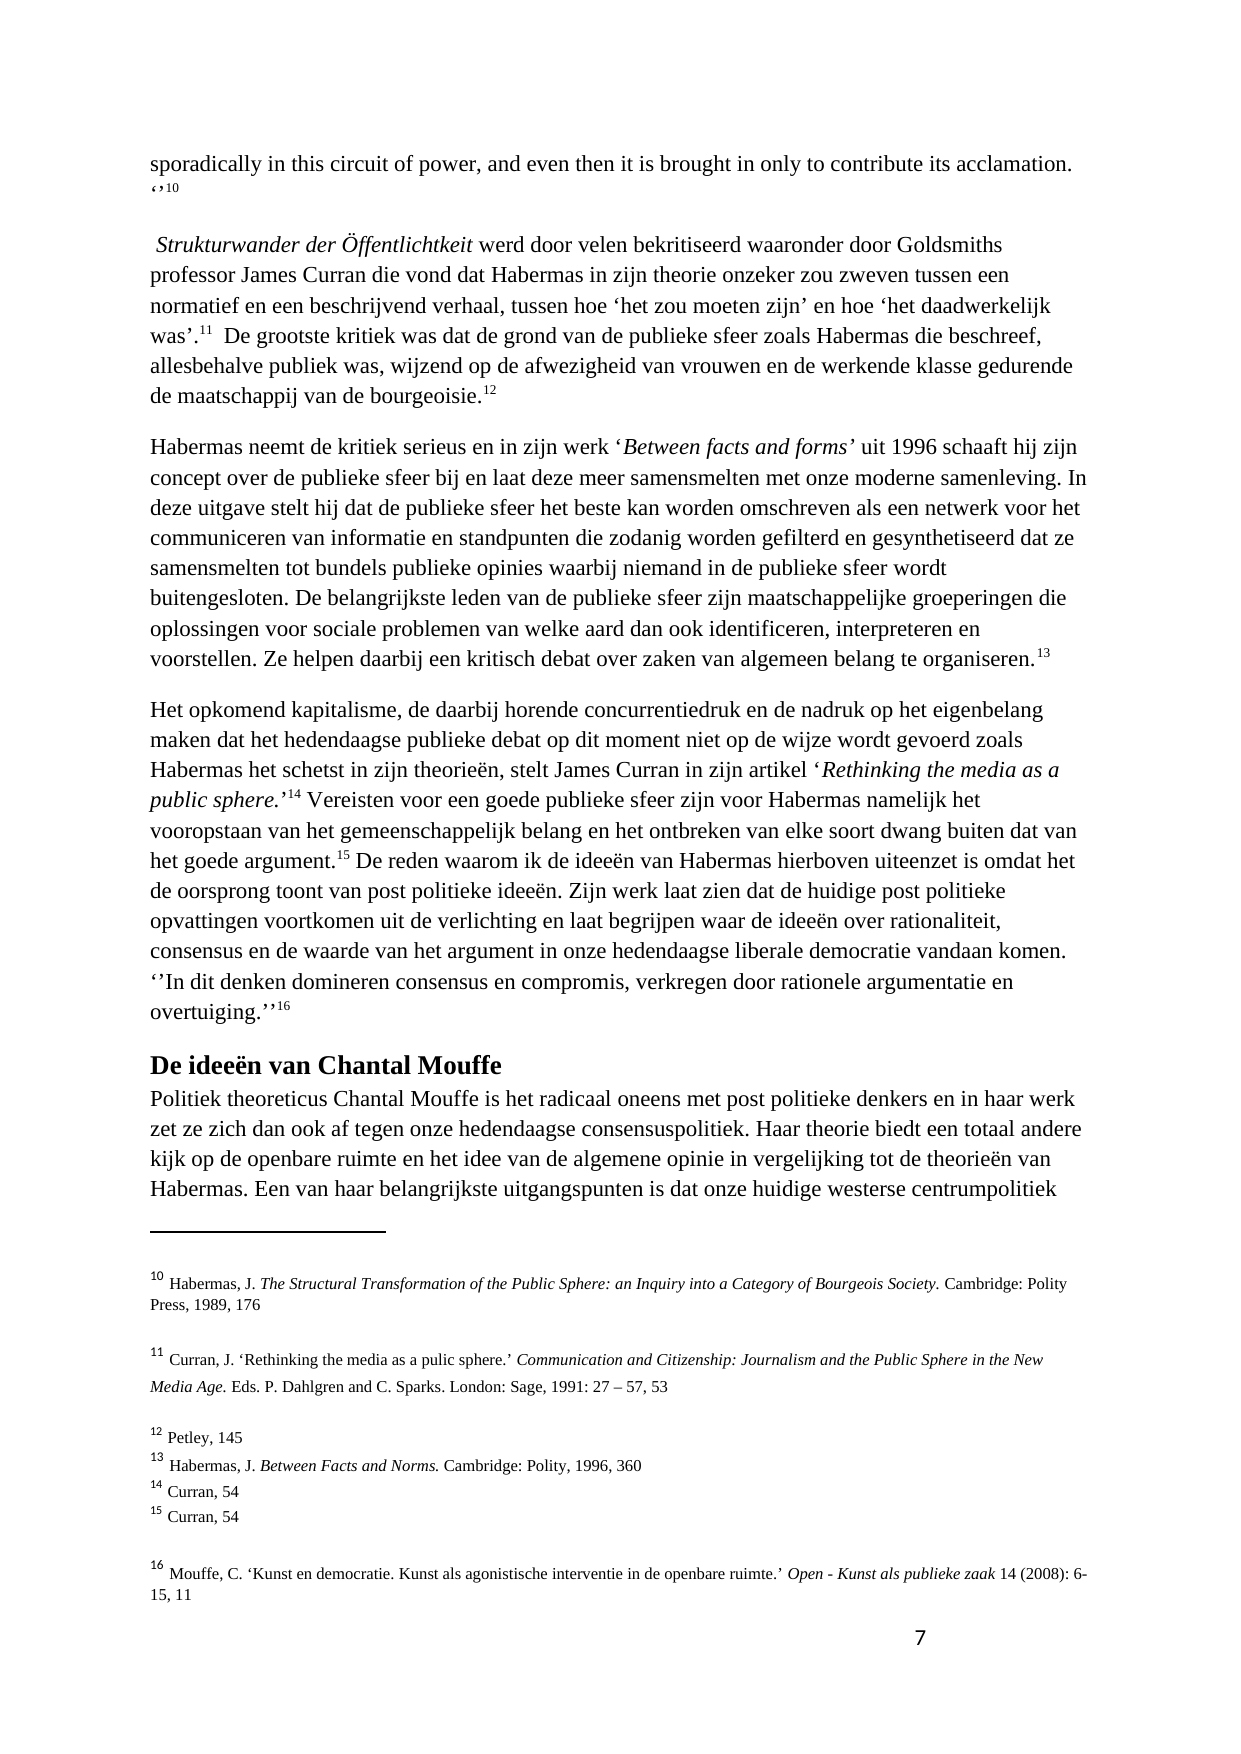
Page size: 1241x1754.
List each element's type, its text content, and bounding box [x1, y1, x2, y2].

text Politiek theoreticus Chantal Mouffe is het radicaal oneens met post politieke denkers en in haar werk zet ze zich dan ook af tegen onze hedendaagse consensuspolitiek. Haar theorie biedt een totaal andere kijk op de openbare ruimte en het idee van de algemene opinie in vergelijking tot de theorieën van Habermas. Een van haar belangrijkste uitgangspunten is dat onze huidige westerse centrumpolitiek ontkent dat een liberale democratie zich juist altijd kenmerkt door onverenigbare politieke vraagstukken en opvattingen en dat het streven naar consensus daarom misplaatst is. In oorsprong ziet zij het idee van het liberalisme en van een democratie namelijk als oppositioneel. [150, 1085, 1090, 1202]
text Strukturwander der Öffentlichtkeit werd door velen bekritiseerd waaronder door Goldsmiths professor James Curran die vond dat Habermas in zijn theorie onzeker zou zweven tussen een normatief en een beschrijvend verhaal, tussen hoe ‘het zou moeten zijn’ en hoe ‘het daadwerkelijk was’. De grootste kritiek was dat de grond van de publieke sfeer zoals Habermas die beschreef, allesbehalve publiek was, wijzend op de afwezigheid van vrouwen en de werkende klasse gedurende de maatschappij van de bourgeoisie. [150, 231, 1090, 409]
text Habermas neemt de kritiek serieus en in zijn werk ‘Between facts and forms’ uit 1996 schaaft hij zijn concept over de publieke sfeer bij en laat deze meer samensmelten met onze moderne samenleving. In deze uitgave stelt hij dat de publieke sfeer het beste kan worden omschreven als een netwerk voor het communiceren van informatie en standpunten die zodanig worden gefilterd en gesynthetiseerd dat ze samensmelten tot bundels publieke opinies waarbij niemand in de publieke sfeer wordt buitengesloten. De belangrijkste leden van de publieke sfeer zijn maatschappelijke groeperingen die oplossingen voor sociale problemen van welke aard dan ook identificeren, interpreteren en voorstellen. Ze helpen daarbij een kritisch debat over zaken van algemeen belang te organiseren. [150, 433, 1090, 671]
subtitle De ideeën van Chantal Mouffe [150, 1049, 1090, 1080]
text Het opkomend kapitalisme, de daarbij horende concurrentiedruk en de nadruk op het eigenbelang maken dat het hedendaagse publieke debat op dit moment niet op de wijze wordt gevoerd zoals Habermas het schetst in zijn theorieën, stelt James Curran in zijn artikel ‘Rethinking the media as a public sphere.’ Vereisten voor een goede publieke sfeer zijn voor Habermas namelijk het vooropstaan van het gemeenschappelijk belang en het ontbreken van elke soort dwang buiten dat van het goede argument. De reden waarom ik de ideeën van Habermas hierboven uiteenzet is omdat het de oorsprong toont van post politieke ideeën. Zijn werk laat zien dat de huidige post politieke opvattingen voortkomen uit de verlichting en laat begrijpen waar de ideeën over rationaliteit, consensus en de waarde van het argument in onze hedendaagse liberale democratie vandaan komen. ‘’In dit denken domineren consensus en compromis, verkregen door rationele argumentatie en overtuiging.’’ [150, 696, 1090, 1024]
